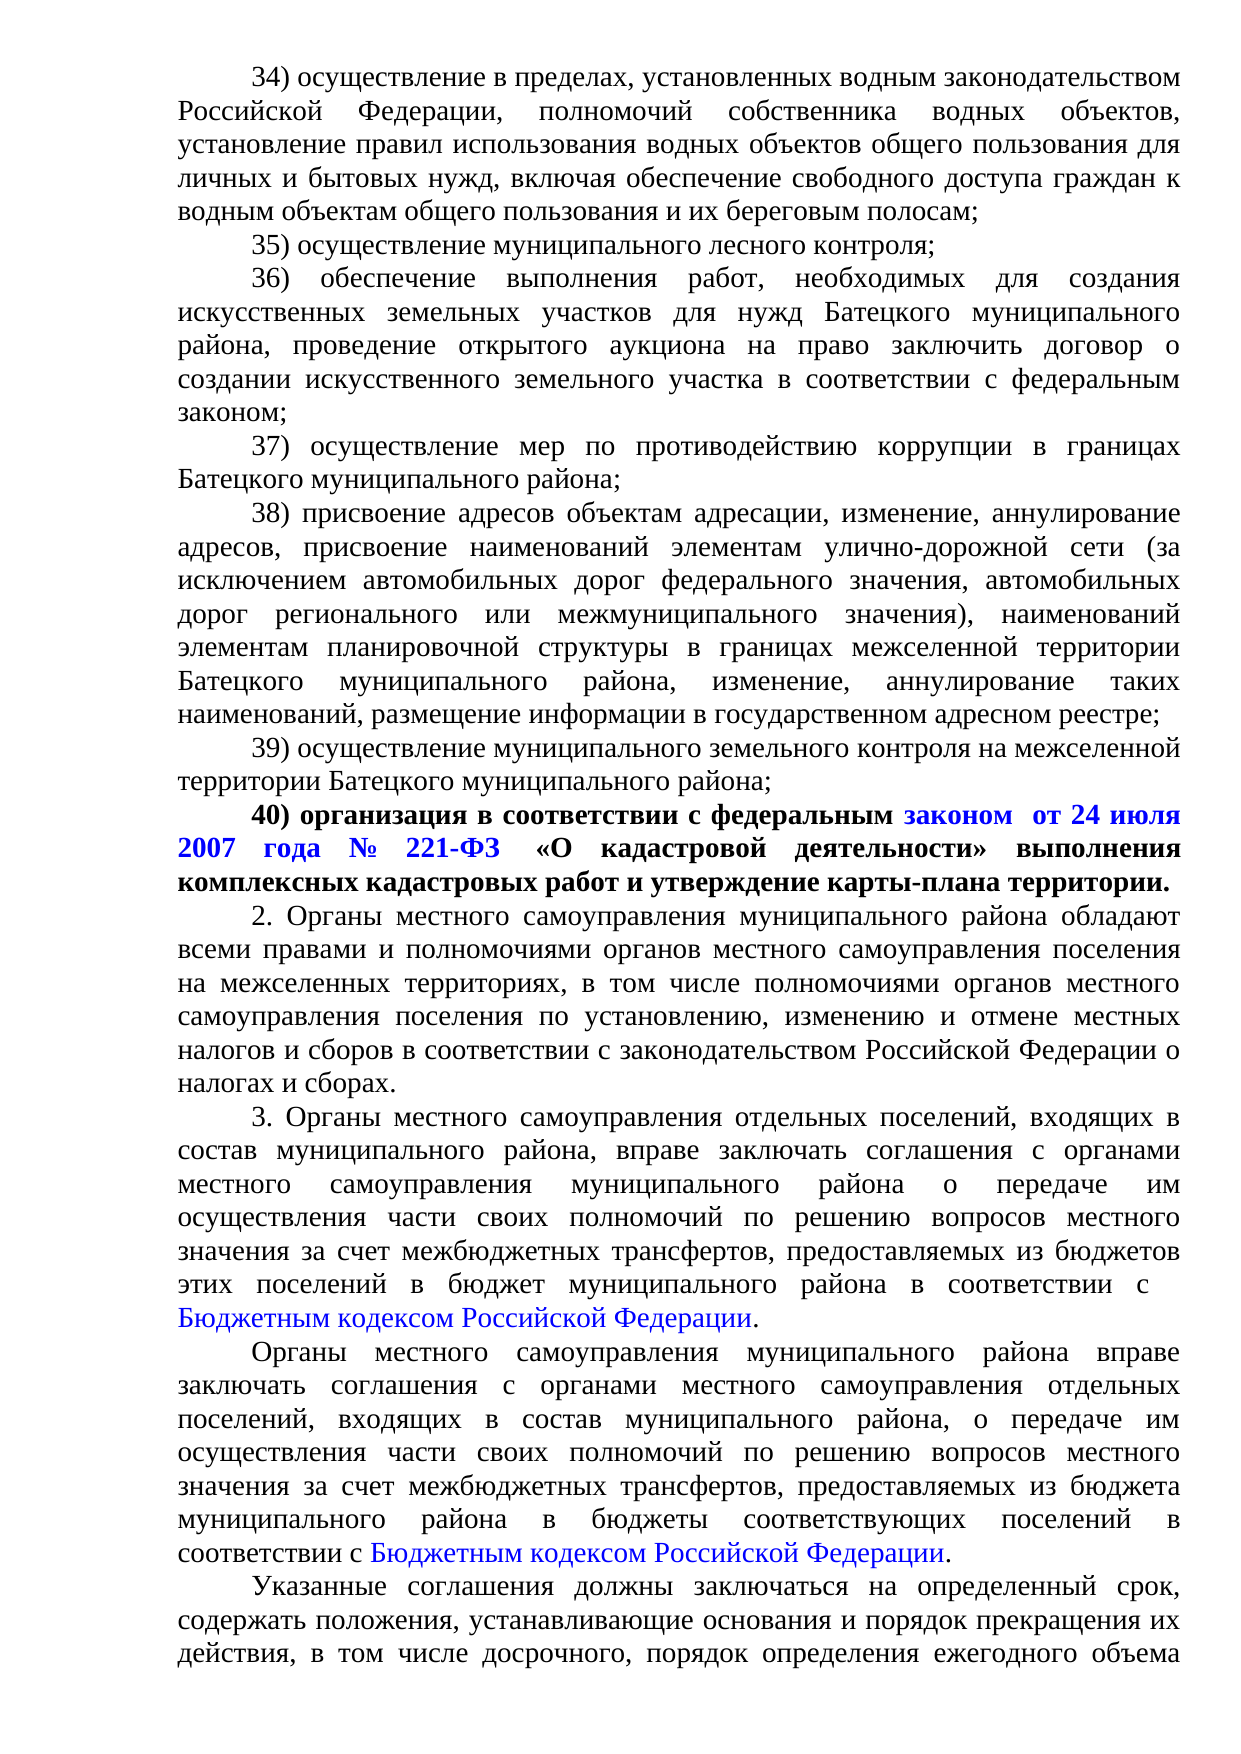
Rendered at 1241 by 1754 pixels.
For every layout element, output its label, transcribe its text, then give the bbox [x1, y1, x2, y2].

text 37) осуществление мер по противодействию коррупции в границах Батецкого муниципального района; [177, 428, 1181, 495]
text Органы местного самоуправления муниципального района вправе заключать соглашения с органами местного самоуправления отдельных поселений, входящих в состав муниципального района, о передаче им осуществления части своих полномочий по решению вопросов местного значения за счет межбюджетных трансфертов, предоставляемых из бюджета муниципального района в бюджеты соответствующих поселений в соответствии с Бюджетным кодексом Российской Федерации. [177, 1334, 1181, 1568]
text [177, 1568, 1181, 1669]
text 35) осуществление муниципального лесного контроля; [177, 227, 1181, 260]
text 40) организация в соответствии с федеральным законом от 24 июля 2007 года № 221-ФЗ «О кадастровой деятельности» выполнения комплексных кадастровых работ и утверждение карты-плана территории. [177, 797, 1181, 898]
text 38) присвоение адресов объектам адресации, изменение, аннулирование адресов, присвоение наименований элементам улично-дорожной сети (за исключением автомобильных дорог федерального значения, автомобильных дорог регионального или межмуниципального значения), наименований элементам планировочной структуры в границах межселенной территории Батецкого муниципального района, изменение, аннулирование таких наименований, размещение информации в государственном адресном реестре; [177, 495, 1181, 730]
text 36) обеспечение выполнения работ, необходимых для создания искусственных земельных участков для нужд Батецкого муниципального района, проведение открытого аукциона на право заключить договор о создании искусственного земельного участка в соответствии с федеральным законом; [177, 260, 1181, 428]
text 34) осуществление в пределах, установленных водным законодательством Российской Федерации, полномочий собственника водных объектов, установление правил использования водных объектов общего пользования для личных и бытовых нужд, включая обеспечение свободного доступа граждан к водным объектам общего пользования и их береговым полосам; [177, 59, 1181, 227]
text 2. Органы местного самоуправления муниципального района обладают всеми правами и полномочиями органов местного самоуправления поселения на межселенных территориях, в том числе полномочиями органов местного самоуправления поселения по установлению, изменению и отмене местных налогов и сборов в соответствии с законодательством Российской Федерации о налогах и сборах. [177, 898, 1181, 1099]
text 3. Органы местного самоуправления отдельных поселений, входящих в состав муниципального района, вправе заключать соглашения с органами местного самоуправления муниципального района о передаче им осуществления части своих полномочий по решению вопросов местного значения за счет межбюджетных трансфертов, предоставляемых из бюджетов этих поселений в бюджет муниципального района в соответствии с Бюджетным кодексом Российской Федерации. [177, 1099, 1181, 1334]
text 39) осуществление муниципального земельного контроля на межселенной территории Батецкого муниципального района; [177, 730, 1181, 797]
